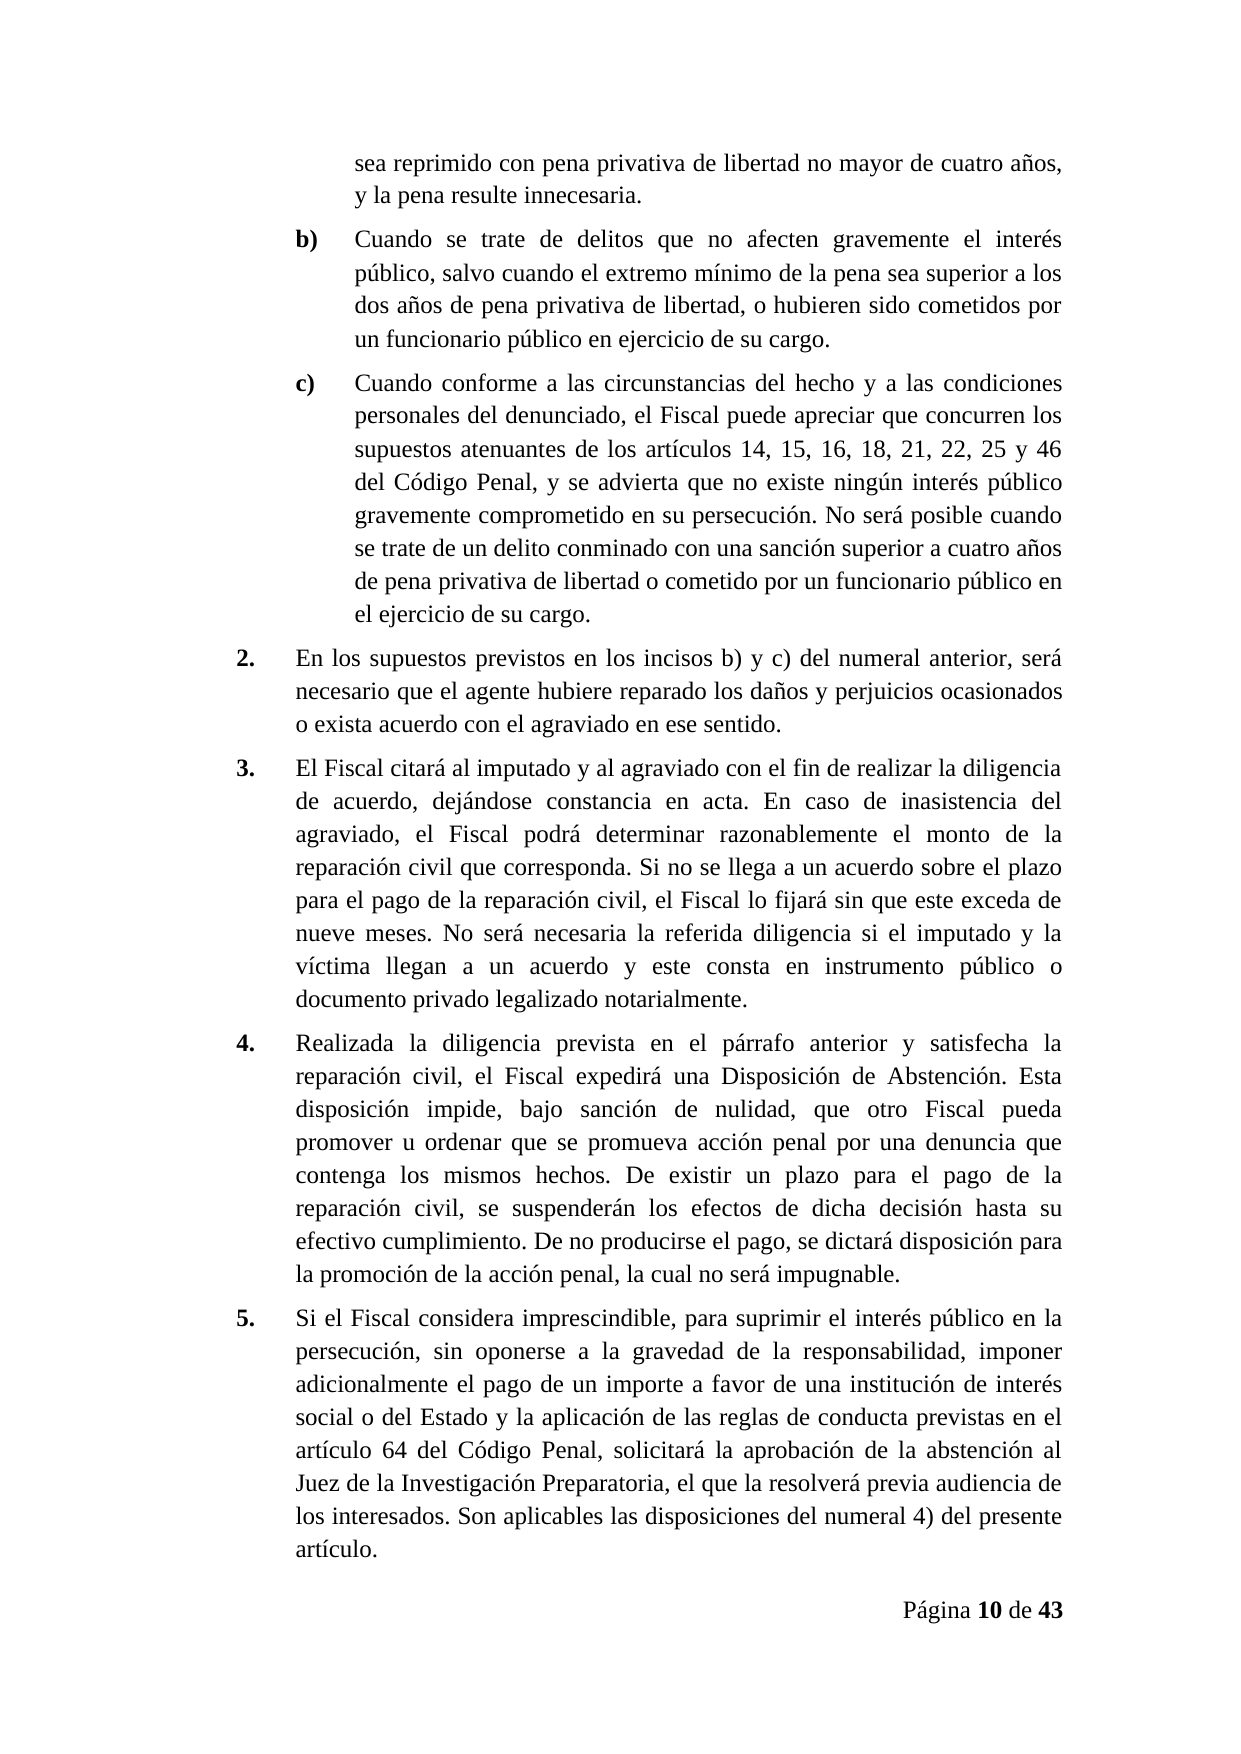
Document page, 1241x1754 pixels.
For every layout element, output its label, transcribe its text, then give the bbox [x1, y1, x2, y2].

text 3. El Fiscal citará al imputado y al agraviado con el fin de realizar la diligencia de acuerdo, dejándose constancia en acta. En caso de inasistencia del agraviado, el Fiscal podrá determinar razonablemente el monto de la reparación civil que corresponda. Si no se llega a un acuerdo sobre el plazo para el pago de la reparación civil, el Fiscal lo fijará sin que este exceda de nueve meses. No será necesaria la referida diligencia si el imputado y la víctima llegan a un acuerdo y este consta en instrumento público o documento privado legalizado notarialmente. [236, 753, 1063, 1013]
text 2. En los supuestos previstos en los incisos b) y c) del numeral anterior, será necesario que el agente hubiere reparado los daños y perjuicios ocasionados o exista acuerdo con el agraviado en ese sentido. [236, 643, 1063, 737]
text b) Cuando se trate de delitos que no afecten gravemente el interés público, salvo cuando el extremo mínimo de la pena sea superior a los dos años de pena privativa de libertad, o hubieren sido cometidos por un funcionario público en ejercicio de su cargo. [295, 224, 1063, 352]
text 4. Realizada la diligencia prevista en el párrafo anterior y satisfecha la reparación civil, el Fiscal expedirá una Disposición de Abstención. Esta disposición impide, bajo sanción de nulidad, que otro Fiscal pueda promover u ordenar que se promueva acción penal por una denuncia que contenga los mismos hechos. De existir un plazo para el pago de la reparación civil, se suspenderán los efectos de dicha decisión hasta su efectivo cumplimiento. De no producirse el pago, se dictará disposición para la promoción de la acción penal, la cual no será impugnable. [236, 1028, 1063, 1288]
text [295, 148, 1063, 209]
text 5. Si el Fiscal considera imprescindible, para suprimir el interés público en la persecución, sin oponerse a la gravedad de la responsabilidad, imponer adicionalmente el pago de un importe a favor de una institución de interés social o del Estado y la aplicación de las reglas de conducta previstas en el artículo 64 del Código Penal, solicitará la aprobación de la abstención al Juez de la Investigación Preparatoria, el que la resolverá previa audiencia de los interesados. Son aplicables las disposiciones del numeral 4) del presente artículo. [236, 1303, 1063, 1563]
text c) Cuando conforme a las circunstancias del hecho y a las condiciones personales del denunciado, el Fiscal puede apreciar que concurren los supuestos atenuantes de los artículos 14, 15, 16, 18, 21, 22, 25 y 46 del Código Penal, y se advierta que no existe ningún interés público gravemente comprometido en su persecución. No será posible cuando se trate de un delito conminado con una sanción superior a cuatro años de pena privativa de libertad o cometido por un funcionario público en el ejercicio de su cargo. [295, 368, 1063, 627]
